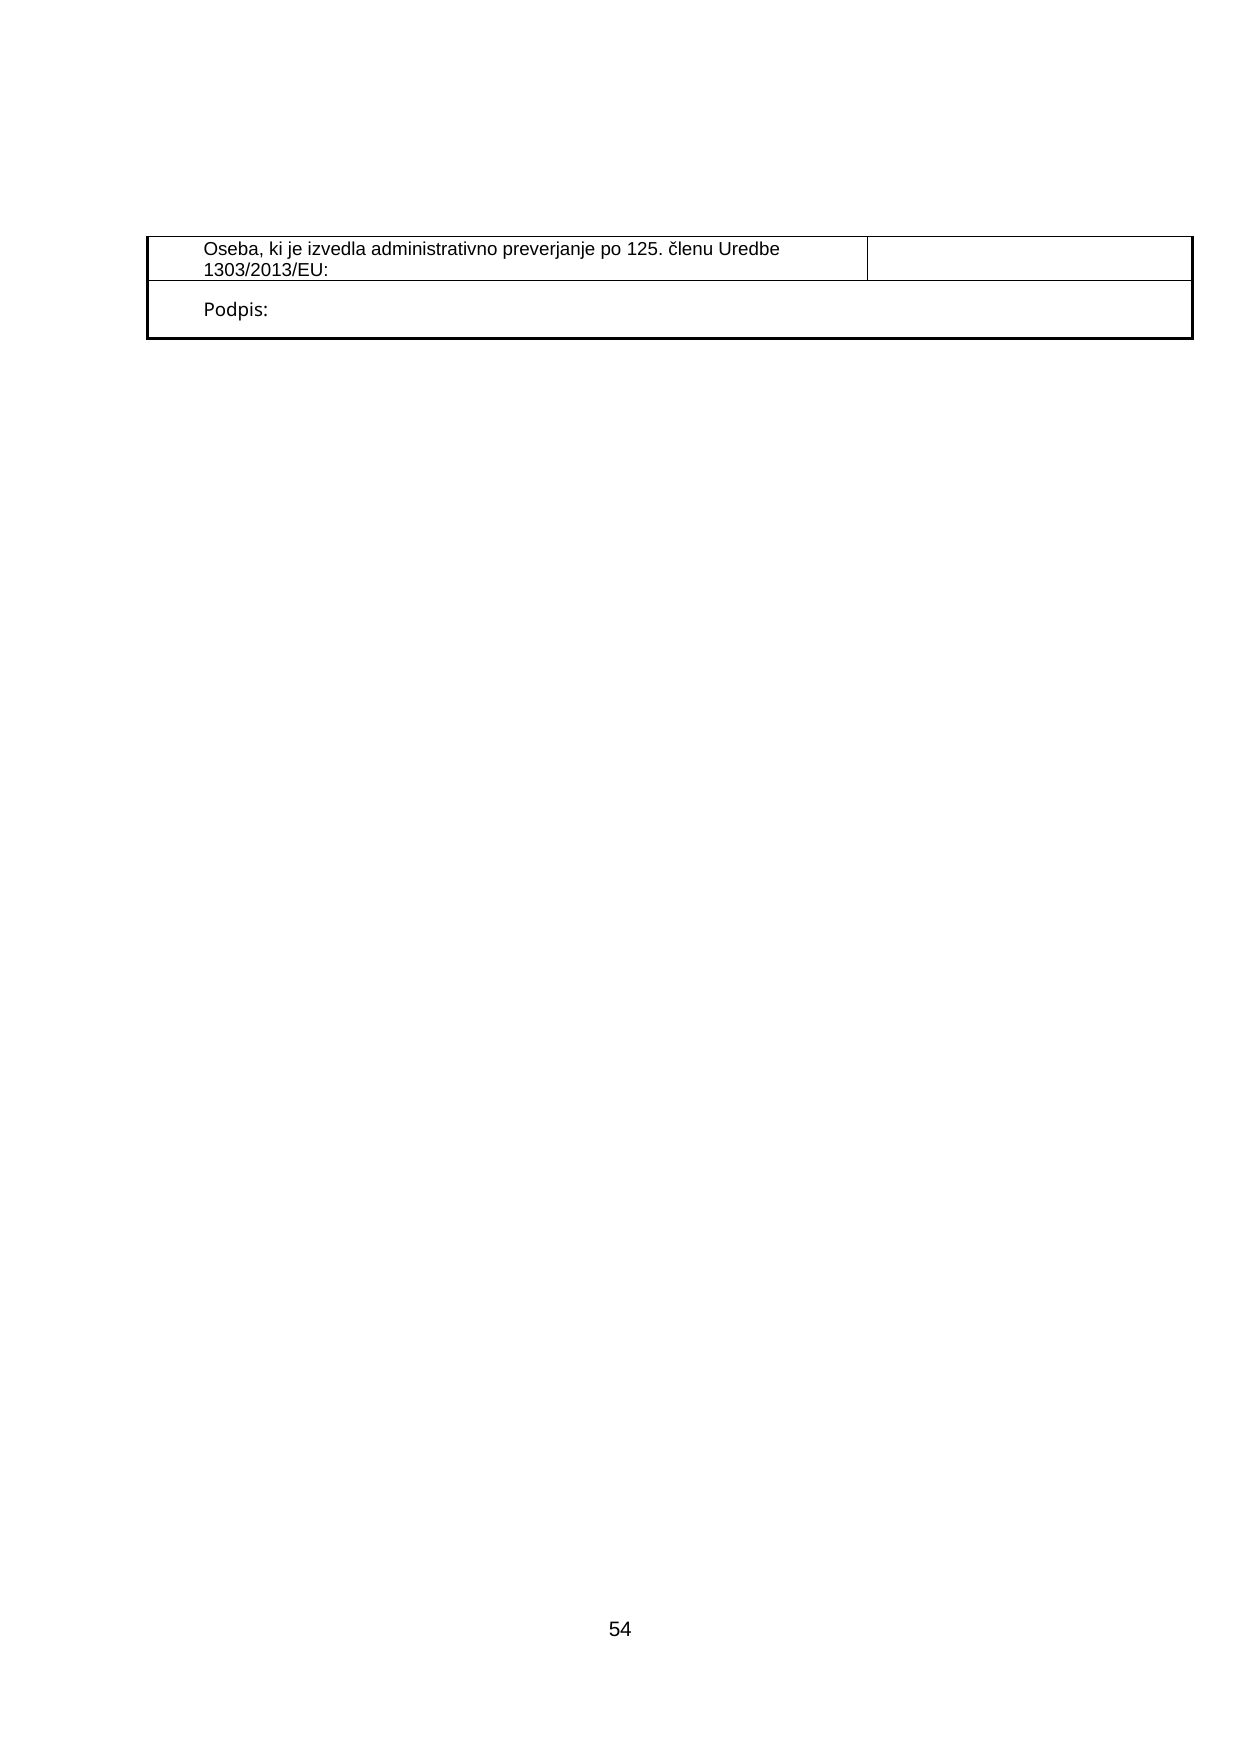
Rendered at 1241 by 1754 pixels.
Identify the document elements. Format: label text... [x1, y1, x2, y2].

table_cell [868, 237, 1191, 280]
table_cell Oseba, ki je izvedla administrativno preverjanje po 125. členu Uredbe 1303/2013/EU: [149, 237, 867, 280]
table_cell Podpis: [149, 281, 1191, 337]
